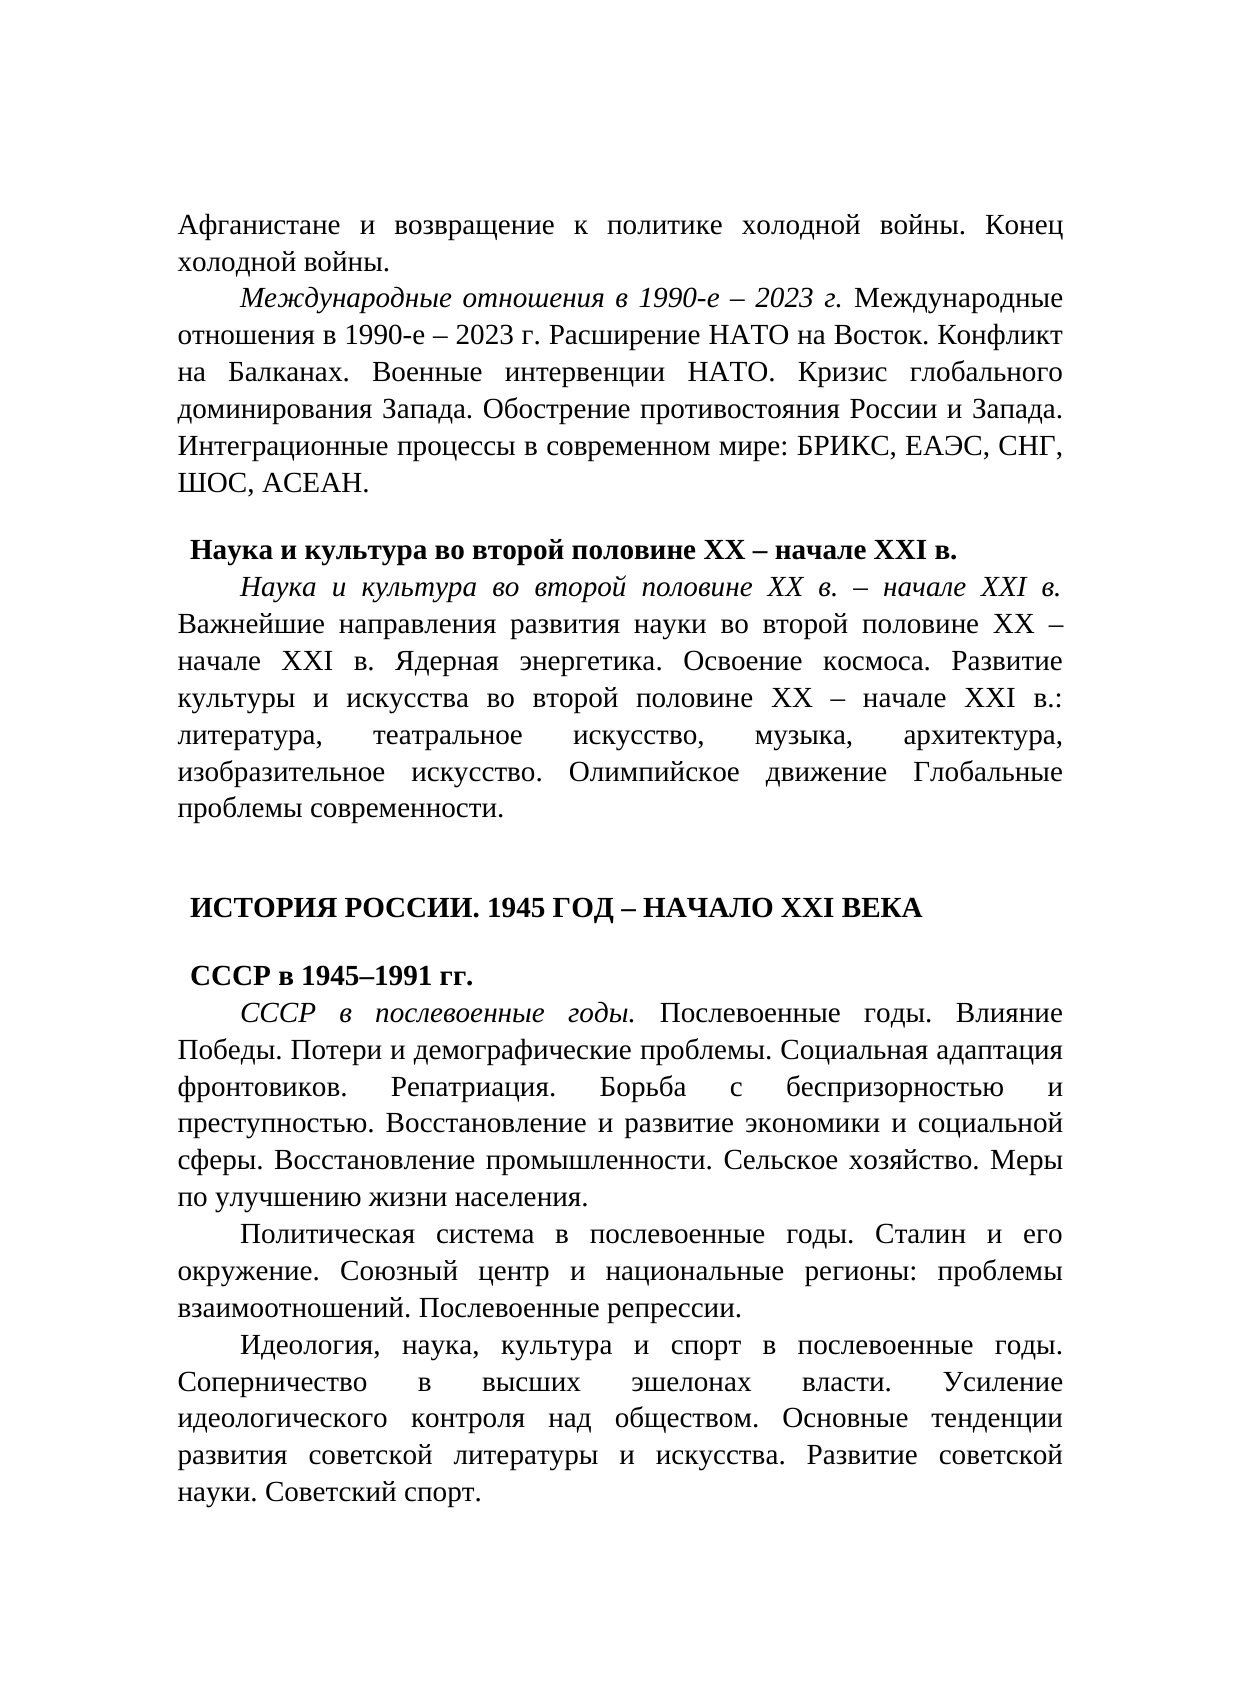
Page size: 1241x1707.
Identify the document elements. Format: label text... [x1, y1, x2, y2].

text Идеология, наука, культура и спорт в послевоенные годы. Соперничество в высших эшелонах власти. Усиление идеологического контроля над обществом. Основные тенденции развития советской литературы и искусства. Развитие советской науки. Советский спорт. [177, 1327, 1063, 1508]
text Международные отношения в 1990-е – 2023 г. Международные отношения в 1990-е – 2023 г. Расширение НАТО на Восток. Конфликт на Балканах. Военные интервенции НАТО. Кризис глобального доминирования Запада. Обострение противостояния России и Запада. Интеграционные процессы в современном мире: БРИКС, ЕАЭС, СНГ, ШОС, АСЕАН. [177, 281, 1063, 498]
text Наука и культура во второй половине ХХ – начале ХХI в. [190, 532, 1063, 566]
text СССР в 1945–1991 гг. [190, 958, 1063, 992]
text Политическая система в послевоенные годы. Сталин и его окружение. Союзный центр и национальные регионы: проблемы взаимоотношений. Послевоенные репрессии. [177, 1216, 1063, 1323]
text Наука и культура во второй половине ХХ в. – начале ХХI в. Важнейшие направления развития науки во второй половине ХХ – начале ХХI в. Ядерная энергетика. Освоение космоса. Развитие культуры и искусства во второй половине ХХ – начале ХХI в.: литература, театральное искусство, музыка, архитектура, изобразительное искусство. Олимпийское движение Глобальные проблемы современности. [177, 569, 1063, 824]
text СССР в послевоенные годы. Послевоенные годы. Влияние Победы. Потери и демографические проблемы. Социальная адаптация фронтовиков. Репатриация. Борьба с беспризорностью и преступностью. Восстановление и развитие экономики и социальной сферы. Восстановление промышленности. Сельское хозяйство. Меры по улучшению жизни населения. [177, 995, 1063, 1213]
text ИСТОРИЯ РОССИИ. 1945 ГОД – НАЧАЛО ХХI ВЕКА [190, 890, 1063, 924]
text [177, 207, 1063, 277]
